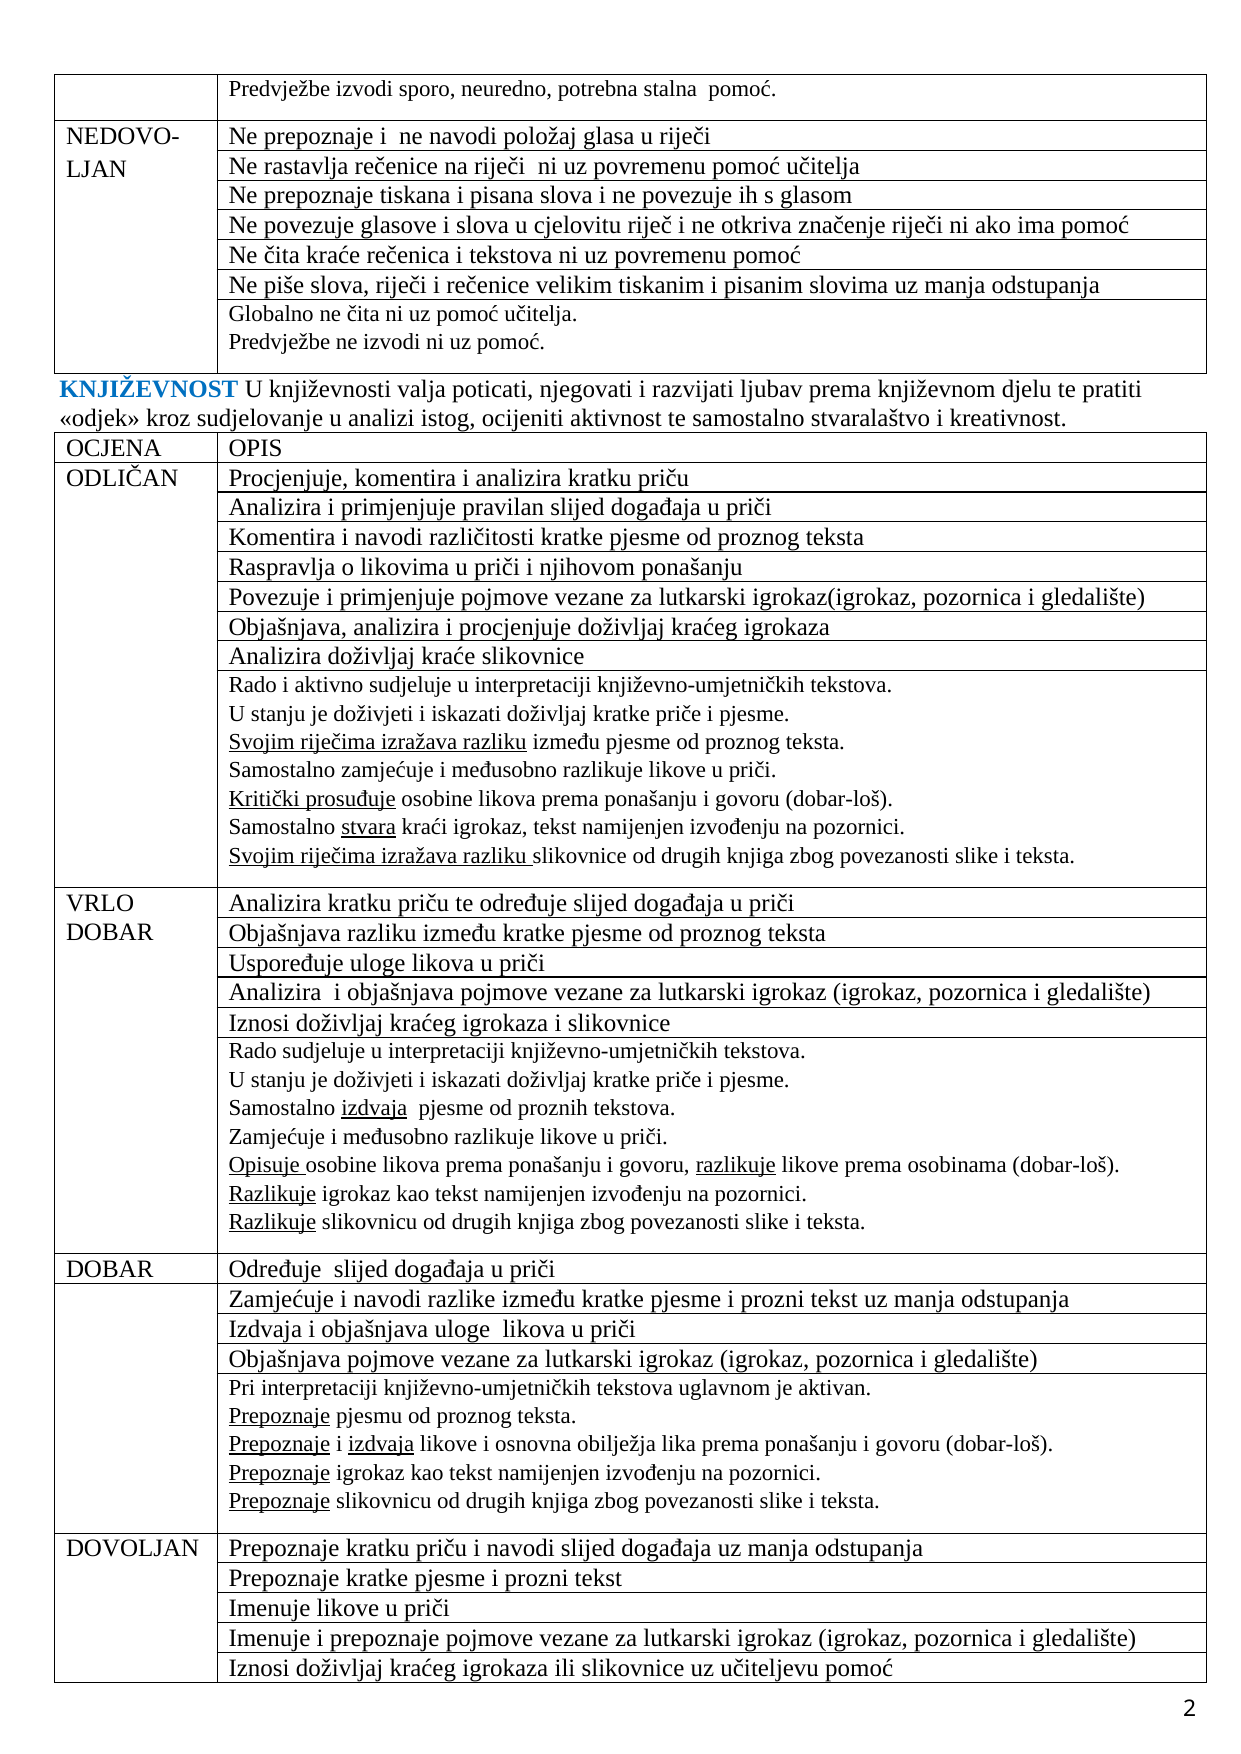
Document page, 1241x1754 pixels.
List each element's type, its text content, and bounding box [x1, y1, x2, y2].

table_cell Objašnjava razliku između kratke pjesme od proznog teksta [218, 918, 1206, 947]
table_cell Rado sudjeluje u interpretaciji književno-umjetničkih tekstova. U stanju je doživjeti i iskazati doživljaj kratke priče i pjesme. Samostalno izdvaja pjesme od proznih tekstova. Zamjećuje i međusobno razlikuje likove u priči. Opisuje osobine likova prema ponašanju i govoru, razlikuje likove prema osobinama (dobar-loš). Razlikuje igrokaz kao tekst namijenjen izvođenju na pozornici. Razlikuje slikovnicu od drugih knjiga zbog povezanosti slike i teksta. [218, 1038, 1206, 1253]
table_cell ODLIČAN [55, 463, 217, 887]
table_cell Imenuje likove u priči [218, 1593, 1206, 1622]
table_cell Globalno ne čita ni uz pomoć učitelja. Predvježbe ne izvodi ni uz pomoć. [218, 300, 1206, 373]
text KNJIŽEVNOST U književnosti valja poticati, njegovati i razvijati ljubav prema književnom djelu te pratiti «odjek» kroz sudjelovanje u analizi istog, ocijeniti aktivnost te samostalno stvaralaštvo i kreativnost. [59, 374, 1196, 432]
table_cell Zamjećuje i navodi razlike između kratke pjesme i prozni tekst uz manja odstupanja [218, 1284, 1206, 1313]
table_cell Iznosi doživljaj kraćeg igrokaza i slikovnice [218, 1008, 1206, 1037]
table_cell Komentira i navodi različitosti kratke pjesme od proznog teksta [218, 522, 1206, 551]
table_cell Raspravlja o likovima u priči i njihovom ponašanju [218, 552, 1206, 581]
table_cell Imenuje i prepoznaje pojmove vezane za lutkarski igrokaz (igrokaz, pozornica i gledalište) [218, 1623, 1206, 1652]
table_cell DOVOLJAN [55, 1534, 217, 1682]
table_cell Uspoređuje uloge likova u priči [218, 948, 1206, 976]
table_cell Iznosi doživljaj kraćeg igrokaza ili slikovnice uz učiteljevu pomoć [218, 1653, 1206, 1682]
table_header OCJENA [55, 433, 217, 462]
table_cell Analizira doživljaj kraće slikovnice [218, 641, 1206, 670]
table_cell Objašnjava pojmove vezane za lutkarski igrokaz (igrokaz, pozornica i gledalište) [218, 1344, 1206, 1372]
table_cell DOBAR [55, 1254, 217, 1283]
table_header OPIS [218, 433, 1206, 462]
table_cell Ne čita kraće rečenica i tekstova ni uz povremenu pomoć [218, 240, 1206, 269]
table_cell Pri interpretaciji književno-umjetničkih tekstova uglavnom je aktivan. Prepoznaje pjesmu od proznog teksta. Prepoznaje i izdvaja likove i osnovna obilježja lika prema ponašanju i govoru (dobar-loš). Prepoznaje igrokaz kao tekst namijenjen izvođenju na pozornici. Prepoznaje slikovnicu od drugih knjiga zbog povezanosti slike i teksta. [218, 1374, 1206, 1532]
table_cell Prepoznaje kratke pjesme i prozni tekst [218, 1563, 1206, 1592]
table_cell Objašnjava, analizira i procjenjuje doživljaj kraćeg igrokaza [218, 612, 1206, 640]
table_cell VRLO DOBAR [55, 888, 217, 1253]
table_cell Analizira kratku priču te određuje slijed događaja u priči [218, 888, 1206, 917]
table_cell Procjenjuje, komentira i analizira kratku priču [218, 463, 1206, 491]
table_cell Određuje slijed događaja u priči [218, 1254, 1206, 1283]
table_cell Ne piše slova, riječi i rečenice velikim tiskanim i pisanim slovima uz manja odstupanja [218, 270, 1206, 299]
table_cell Povezuje i primjenjuje pojmove vezane za lutkarski igrokaz(igrokaz, pozornica i gledalište) [218, 582, 1206, 611]
table_cell Ne povezuje glasove i slova u cjelovitu riječ i ne otkriva značenje riječi ni ako ima pomoć [218, 210, 1206, 239]
table_cell [55, 1284, 217, 1532]
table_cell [218, 75, 1206, 120]
table_cell Ne rastavlja rečenice na riječi ni uz povremenu pomoć učitelja [218, 151, 1206, 179]
table_cell Analizira i objašnjava pojmove vezane za lutkarski igrokaz (igrokaz, pozornica i gledalište) [218, 978, 1206, 1007]
table_cell Ne prepoznaje tiskana i pisana slova i ne povezuje ih s glasom [218, 181, 1206, 209]
table_cell Prepoznaje kratku priču i navodi slijed događaja uz manja odstupanja [218, 1534, 1206, 1562]
table_cell Rado i aktivno sudjeluje u interpretaciji književno-umjetničkih tekstova. U stanju je doživjeti i iskazati doživljaj kratke priče i pjesme. Svojim riječima izražava razliku između pjesme od proznog teksta. Samostalno zamjećuje i međusobno razlikuje likove u priči. Kritički prosuđuje osobine likova prema ponašanju i govoru (dobar-loš). Samostalno stvara kraći igrokaz, tekst namijenjen izvođenju na pozornici. Svojim riječima izražava razliku slikovnice od drugih knjiga zbog povezanosti slike i teksta. [218, 671, 1206, 887]
table_cell NEDOVO-LJAN [55, 121, 217, 373]
table_cell Ne prepoznaje i ne navodi položaj glasa u riječi [218, 121, 1206, 150]
table_cell Izdvaja i objašnjava uloge likova u priči [218, 1314, 1206, 1343]
table_cell Analizira i primjenjuje pravilan slijed događaja u priči [218, 493, 1206, 521]
